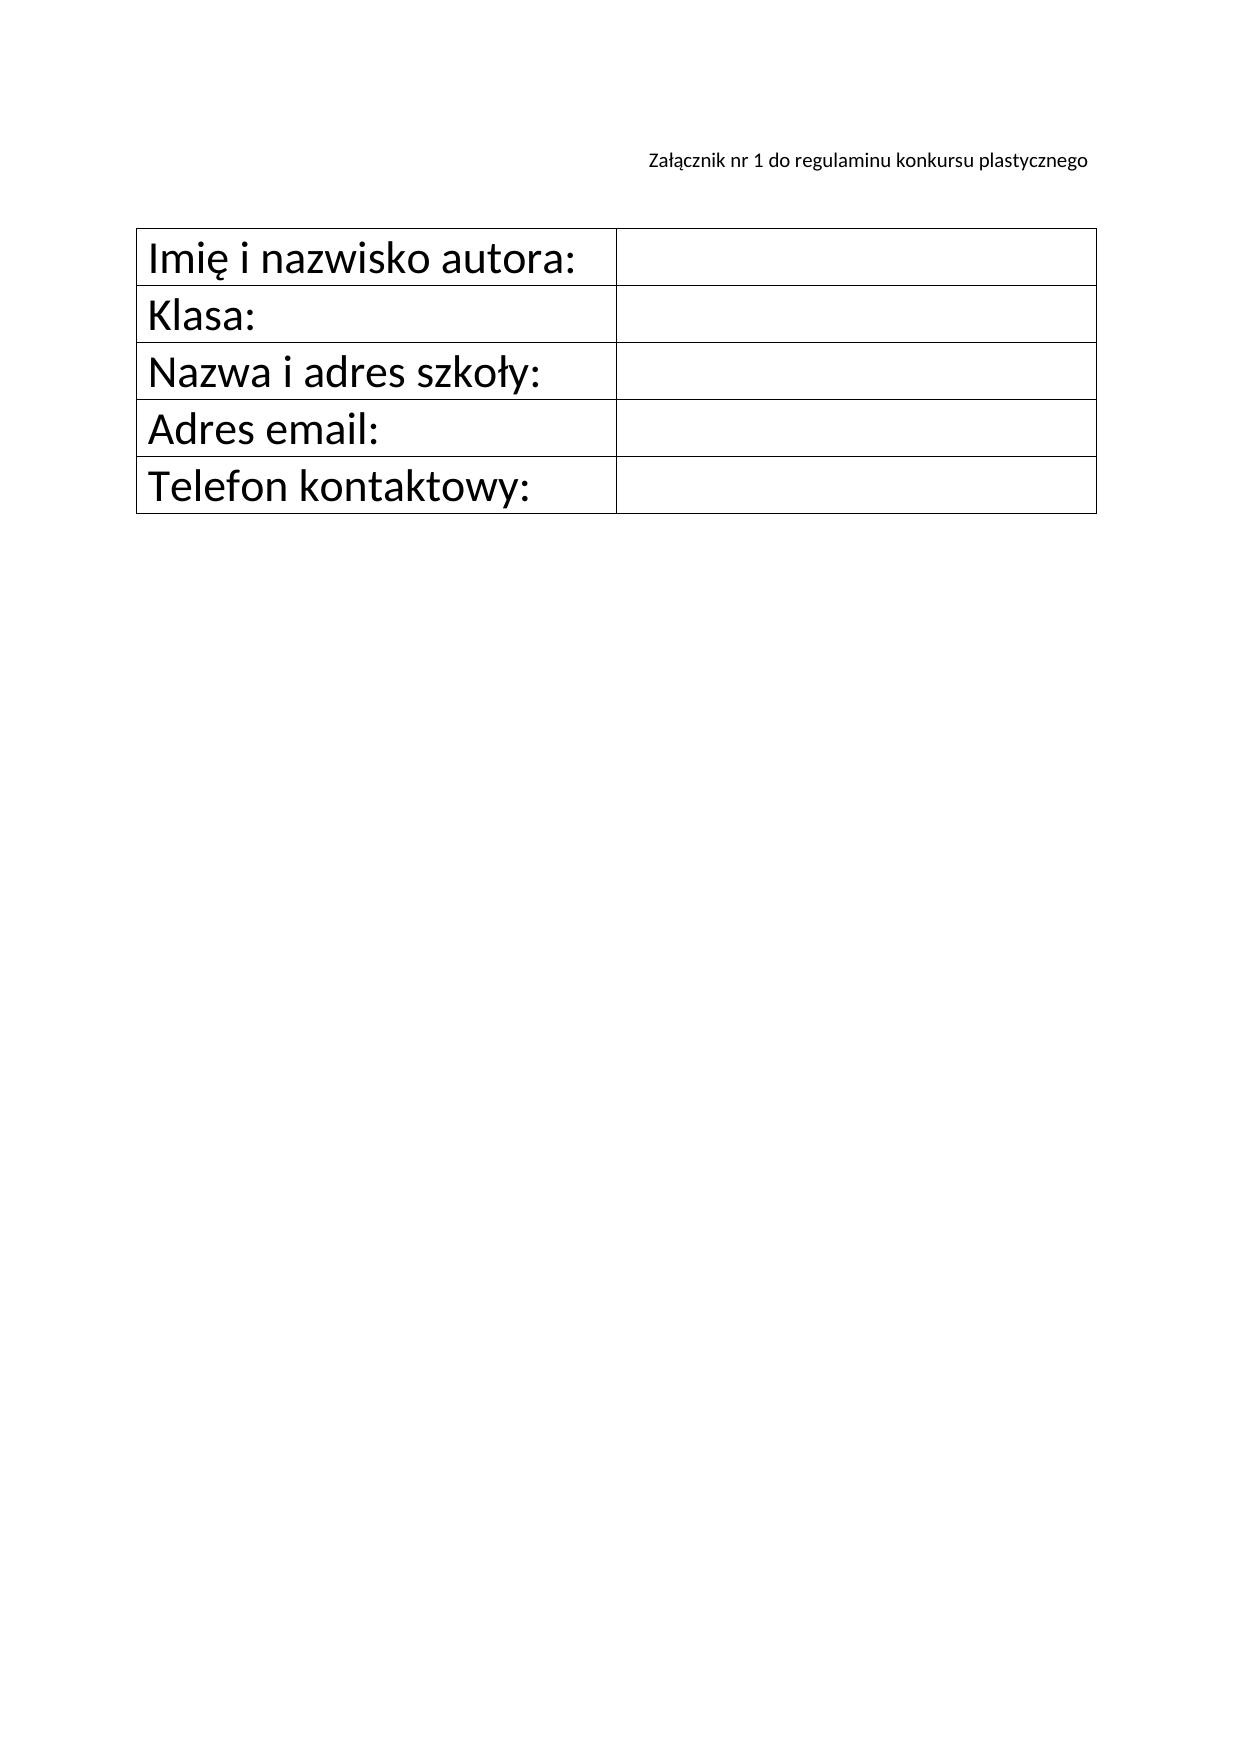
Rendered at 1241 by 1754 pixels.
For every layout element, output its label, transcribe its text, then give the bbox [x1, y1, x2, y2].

table_header Imię i nazwisko autora: [137, 229, 616, 285]
table_cell Adres email: [137, 400, 616, 456]
table_cell Nazwa i adres szkoły: [137, 343, 616, 399]
table_cell Telefon kontaktowy: [137, 457, 616, 513]
text Załącznik nr 1 do regulaminu konkursu plastycznego [148, 148, 1088, 173]
table_cell [617, 343, 1096, 399]
table_cell [617, 457, 1096, 513]
table_cell [617, 286, 1096, 342]
table_header [617, 229, 1096, 285]
table_cell Klasa: [137, 286, 616, 342]
table_cell [617, 400, 1096, 456]
